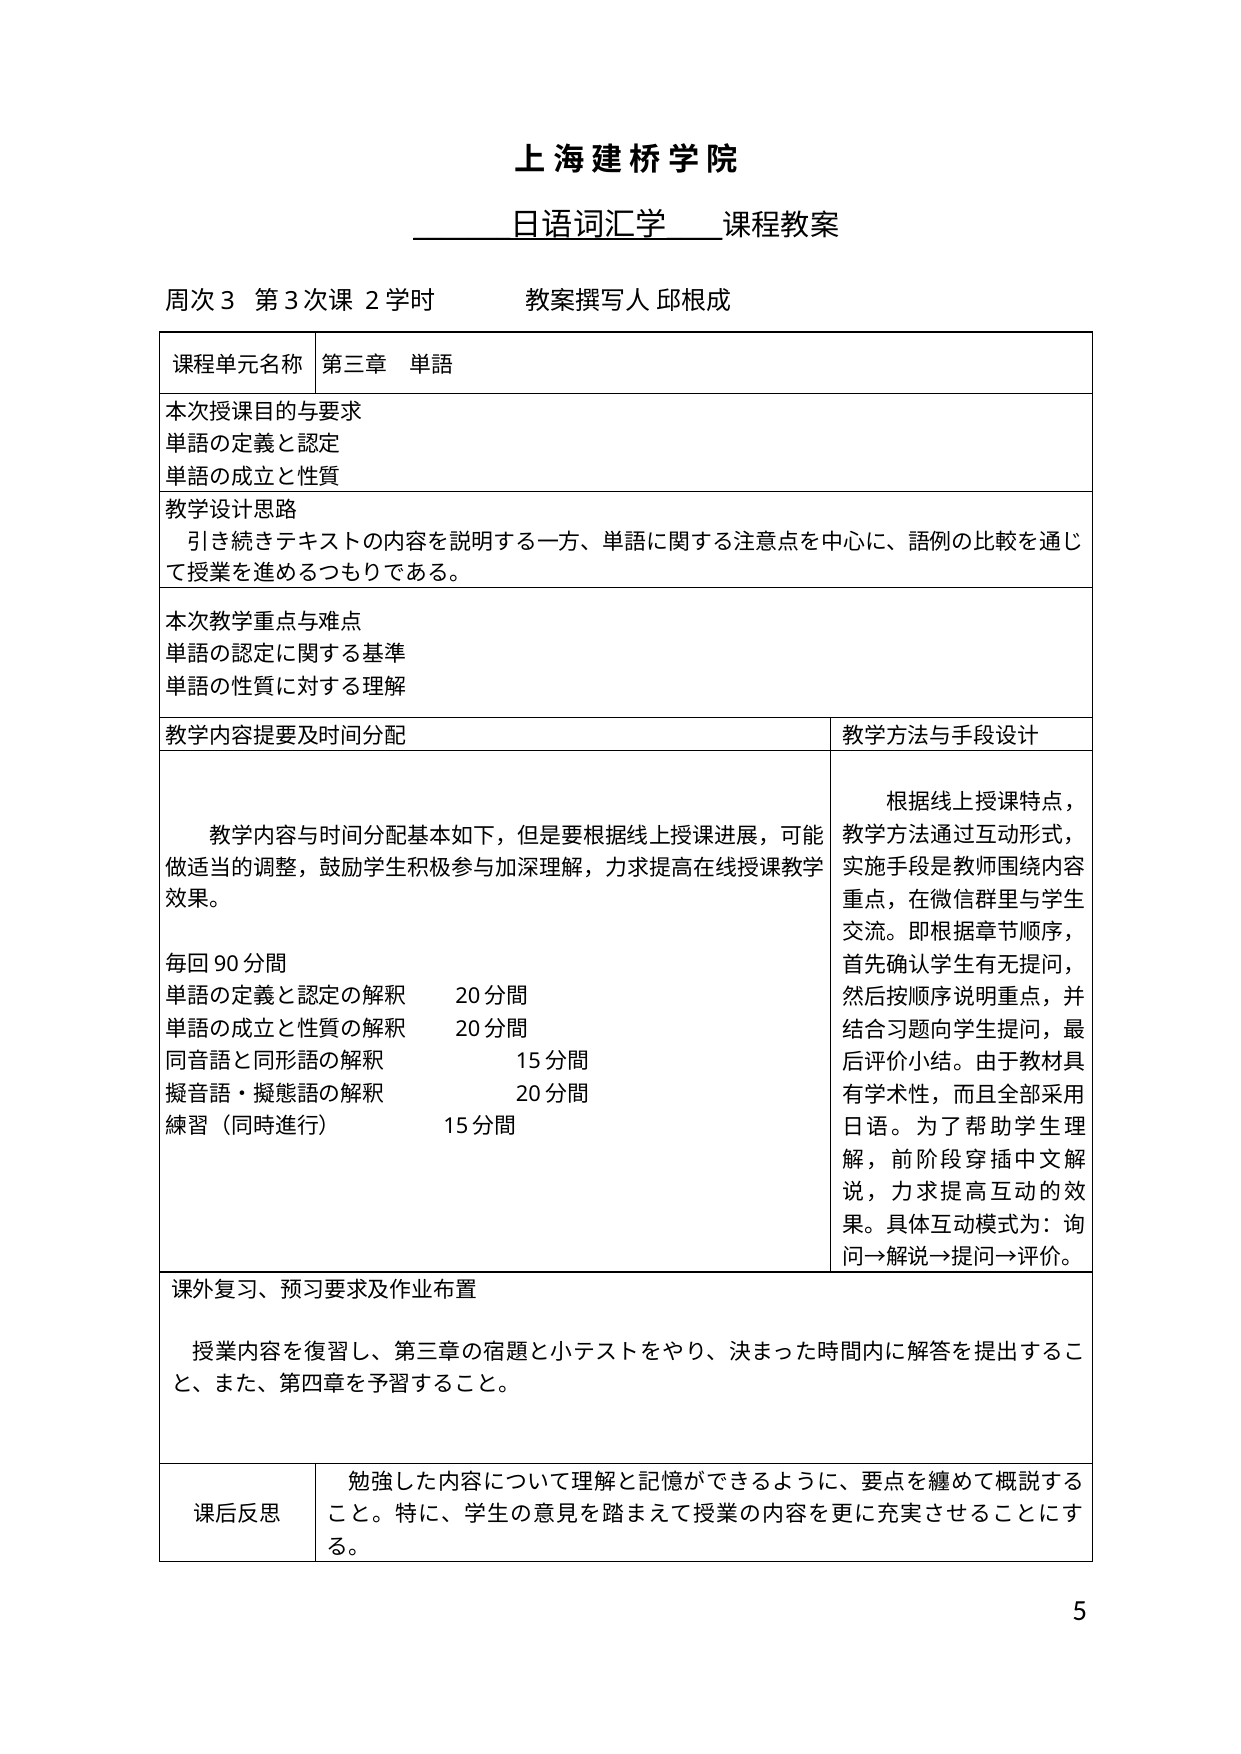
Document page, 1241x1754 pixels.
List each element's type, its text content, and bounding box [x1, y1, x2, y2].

text _______日语词汇学____课程教案 [165, 189, 1087, 254]
table_header 第三章 単語 [316, 333, 1092, 393]
table_cell 教学设计思路 引き続きテキストの内容を説明する一方、単語に関する注意点を中心に、語例の比較を通じて授業を進めるつもりである。 [160, 492, 1092, 587]
table_cell 本次教学重点与难点 単語の認定に関する基準 単語の性質に対する理解 [160, 588, 1092, 717]
table_cell 根据线上授课特点，教学方法通过互动形式，实施手段是教师围绕内容重点，在微信群里与学生交流。即根据章节顺序，首先确认学生有无提问，然后按顺序说明重点，并结合习题向学生提问，最后评价小结。由于教材具有学术性，而且全部采用日语。为了帮助学生理解，前阶段穿插中文解说，力求提高互动的效果。具体互动模式为：询问→解说→提问→评价。 [831, 751, 1092, 1271]
table_cell 教学内容提要及时间分配 [160, 718, 830, 750]
table_cell 本次授课目的与要求 単語の定義と認定 単語の成立と性質 [160, 394, 1092, 491]
table_cell 教学方法与手段设计 [831, 718, 1092, 750]
table_header 课程单元名称 [160, 333, 315, 393]
text 上 海 建 桥 学 院 [165, 124, 1087, 189]
table_cell 勉強した内容について理解と記憶ができるように、要点を纏めて概説すること。特に、学生の意見を踏まえて授業の内容を更に充実させることにする。 [316, 1464, 1092, 1561]
table_cell 教学内容与时间分配基本如下，但是要根据线上授课进展，可能做适当的调整，鼓励学生积极参与加深理解，力求提高在线授课教学效果。 毎回90分間 単語の定義と認定の解釈 20分間 単語の成立と性質の解釈 20分間 同音語と同形語の解釈 15分間 擬音語・擬態語の解釈 20分間 練習（同時進行） 15分間 [160, 751, 830, 1271]
table_cell 课后反思 [160, 1464, 315, 1561]
table_cell 课外复习、预习要求及作业布置 授業内容を復習し、第三章の宿題と小テストをやり、決まった時間内に解答を提出すること、また、第四章を予習すること。 [160, 1273, 1092, 1462]
text 周次3 第3次课 2 学时 教案撰写人 邱根成 [165, 266, 1087, 331]
